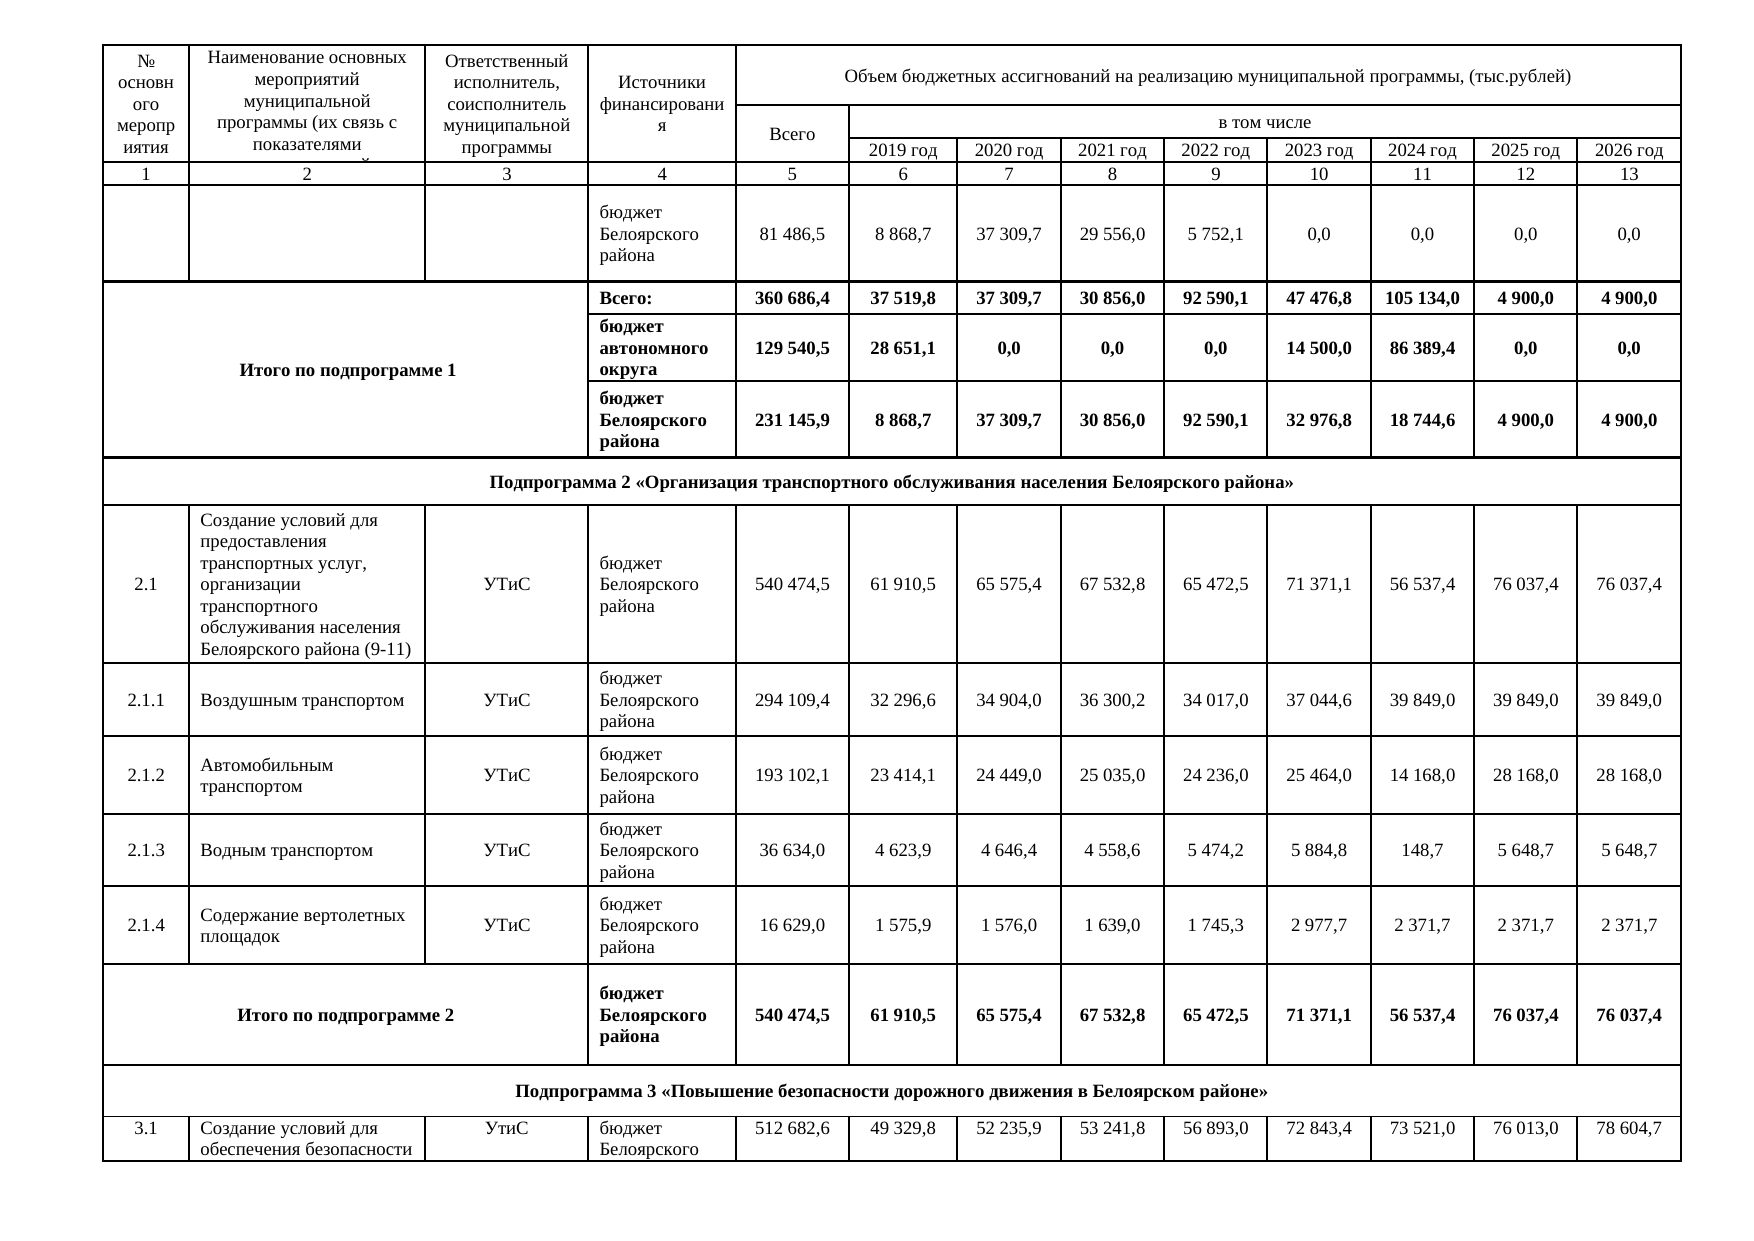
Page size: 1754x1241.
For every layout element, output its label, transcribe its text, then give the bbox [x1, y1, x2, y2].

table_cell 76 037,4 [1578, 965, 1680, 1064]
table_cell 28 651,1 [850, 315, 956, 380]
table_cell 25 464,0 [1268, 737, 1370, 813]
table_cell 86 389,4 [1372, 315, 1473, 380]
table_cell 8 868,7 [850, 382, 956, 456]
table_cell УТиС [426, 506, 587, 662]
table_cell 67 532,8 [1062, 506, 1163, 662]
table_cell бюджет Белоярского района [589, 887, 735, 963]
table_cell 5 648,7 [1475, 815, 1576, 885]
table_cell 0,0 [1372, 186, 1473, 280]
table_cell 34 904,0 [958, 664, 1060, 735]
table_cell Создание условий для обеспечения безопасности дорожного движения (12-16) [190, 1117, 424, 1160]
table_cell 71 371,1 [1268, 965, 1370, 1064]
table_cell 2.1.4 [104, 887, 188, 963]
table_cell 2.1 [104, 506, 188, 662]
table_cell Автомобильным транспортом [190, 737, 424, 813]
table_cell Итого по подпрограмме 1 [104, 283, 587, 456]
table_cell 65 575,4 [958, 965, 1060, 1064]
table_cell 3 [426, 163, 587, 184]
table_cell 129 540,5 [737, 315, 848, 380]
table_cell Создание условий для предоставления транспортных услуг, организации транспортного обслуживания населения Белоярского района (9-11) [190, 506, 424, 662]
table_cell бюджет Белоярского района [589, 965, 735, 1064]
table_cell 4 900,0 [1578, 382, 1680, 456]
table_cell 72 843,4 [1268, 1117, 1370, 1160]
table_cell 25 035,0 [1062, 737, 1163, 813]
table_cell Водным транспортом [190, 815, 424, 885]
table_cell 5 648,7 [1578, 815, 1680, 885]
table_cell 73 521,0 [1372, 1117, 1473, 1160]
table_cell 1 639,0 [1062, 887, 1163, 963]
table_header № основного мероприятия [104, 46, 188, 161]
table_cell Содержание вертолетных площадок [190, 887, 424, 963]
table_cell 0,0 [1475, 186, 1576, 280]
table_cell Итого по подпрограмме 2 [104, 965, 587, 1064]
table_cell 5 [737, 163, 848, 184]
table_header Источники финансирования [589, 46, 735, 161]
table_cell 360 686,4 [737, 283, 848, 313]
table_cell 16 629,0 [737, 887, 848, 963]
table_cell 81 486,5 [737, 186, 848, 280]
table_cell 36 634,0 [737, 815, 848, 885]
table_cell 37 309,7 [958, 382, 1060, 456]
table_cell 37 519,8 [850, 283, 956, 313]
table_cell 24 236,0 [1165, 737, 1266, 813]
table_cell 61 910,5 [850, 965, 956, 1064]
table_cell бюджет Белоярского района [589, 506, 735, 662]
table_cell 36 300,2 [1062, 664, 1163, 735]
table_header Ответственный исполнитель, соисполнитель муниципальной программы [426, 46, 587, 161]
table_cell 2026 год [1578, 139, 1680, 161]
table_cell 2025 год [1475, 139, 1576, 161]
table_cell 14 500,0 [1268, 315, 1370, 380]
table_cell 2.1.3 [104, 815, 188, 885]
table_cell бюджет Белоярского района [589, 737, 735, 813]
table_cell 39 849,0 [1578, 664, 1680, 735]
table_cell 2 977,7 [1268, 887, 1370, 963]
table_cell бюджет Белоярского района [589, 815, 735, 885]
table_cell 78 604,7 [1578, 1117, 1680, 1160]
table_cell 540 474,5 [737, 506, 848, 662]
table_cell 76 037,4 [1475, 965, 1576, 1064]
table_cell 76 013,0 [1475, 1117, 1576, 1160]
table_cell бюджет Белоярского района [589, 1117, 735, 1160]
table_cell 1 576,0 [958, 887, 1060, 963]
table_cell 4 646,4 [958, 815, 1060, 885]
table_cell 30 856,0 [1062, 382, 1163, 456]
table_cell 92 590,1 [1165, 382, 1266, 456]
table_cell 2023 год [1268, 139, 1370, 161]
table_cell 4 558,6 [1062, 815, 1163, 885]
table_cell 7 [958, 163, 1060, 184]
table_cell 30 856,0 [1062, 283, 1163, 313]
table_cell 5 884,8 [1268, 815, 1370, 885]
table_cell 1 [104, 163, 188, 184]
table_cell 23 414,1 [850, 737, 956, 813]
table_cell 1 575,9 [850, 887, 956, 963]
table_cell 14 168,0 [1372, 737, 1473, 813]
table_cell 0,0 [958, 315, 1060, 380]
table_cell 2.1.1 [104, 664, 188, 735]
table_cell 4 900,0 [1475, 382, 1576, 456]
table_cell бюджет Белоярского района [589, 382, 735, 456]
table_cell бюджет автономного округа [589, 315, 735, 380]
table_cell 193 102,1 [737, 737, 848, 813]
table_cell 3.1 [104, 1117, 188, 1160]
table_cell 65 472,5 [1165, 965, 1266, 1064]
table_cell 71 371,1 [1268, 506, 1370, 662]
table_cell Воздушным транспортом [190, 664, 424, 735]
table_cell 24 449,0 [958, 737, 1060, 813]
table_cell 65 575,4 [958, 506, 1060, 662]
table_cell 11 [1372, 163, 1473, 184]
table_cell 540 474,5 [737, 965, 848, 1064]
table_cell УТиС [426, 664, 587, 735]
table_cell 2 371,7 [1475, 887, 1576, 963]
table_cell 2 [190, 163, 424, 184]
table_cell 9 [1165, 163, 1266, 184]
table_cell 56 537,4 [1372, 965, 1473, 1064]
table_cell 8 868,7 [850, 186, 956, 280]
table_cell 12 [1475, 163, 1576, 184]
table_cell 65 472,5 [1165, 506, 1266, 662]
table_cell 29 556,0 [1062, 186, 1163, 280]
table_cell 39 849,0 [1372, 664, 1473, 735]
table_cell в том числе [850, 106, 1680, 137]
table_cell 4 900,0 [1475, 283, 1576, 313]
table_header Объем бюджетных ассигнований на реализацию муниципальной программы, (тыс.рублей) [737, 46, 1680, 104]
table_cell Всего [737, 106, 848, 161]
table_cell 37 309,7 [958, 283, 1060, 313]
table_cell 4 [589, 163, 735, 184]
table_cell 2021 год [1062, 139, 1163, 161]
table_cell УТиС [426, 815, 587, 885]
table_cell 49 329,8 [850, 1117, 956, 1160]
table_cell 512 682,6 [737, 1117, 848, 1160]
table_cell 231 145,9 [737, 382, 848, 456]
table_cell УТиС [426, 887, 587, 963]
table_cell 13 [1578, 163, 1680, 184]
table_cell 34 017,0 [1165, 664, 1266, 735]
table_cell 148,7 [1372, 815, 1473, 885]
table_cell 0,0 [1062, 315, 1163, 380]
table_cell 8 [1062, 163, 1163, 184]
table_cell 0,0 [1165, 315, 1266, 380]
table_cell УтиС [426, 1117, 587, 1160]
table_cell 2020 год [958, 139, 1060, 161]
table_cell 1 745,3 [1165, 887, 1266, 963]
table_cell Подпрограмма 3 «Повышение безопасности дорожного движения в Белоярском районе» [104, 1066, 1680, 1116]
table_cell 92 590,1 [1165, 283, 1266, 313]
table_cell 67 532,8 [1062, 965, 1163, 1064]
table_header Наименование основных мероприятий муниципальной программы (их связь с показателями муниципальной программы) [190, 46, 424, 161]
table_cell 37 044,6 [1268, 664, 1370, 735]
table_cell Подпрограмма 2 «Организация транспортного обслуживания населения Белоярского района» [104, 459, 1680, 504]
table_cell 56 893,0 [1165, 1117, 1266, 1160]
table_cell 2019 год [850, 139, 956, 161]
table_cell 32 976,8 [1268, 382, 1370, 456]
table_cell 47 476,8 [1268, 283, 1370, 313]
table_cell 76 037,4 [1578, 506, 1680, 662]
table_cell 5 752,1 [1165, 186, 1266, 280]
table_cell 37 309,7 [958, 186, 1060, 280]
table_cell 2024 год [1372, 139, 1473, 161]
table_cell 32 296,6 [850, 664, 956, 735]
table_cell 39 849,0 [1475, 664, 1576, 735]
table_cell УТиС [426, 737, 587, 813]
table_cell 76 037,4 [1475, 506, 1576, 662]
table_cell 56 537,4 [1372, 506, 1473, 662]
table_cell 105 134,0 [1372, 283, 1473, 313]
table_cell 5 474,2 [1165, 815, 1266, 885]
table_cell 0,0 [1475, 315, 1576, 380]
table_cell Всего: [589, 283, 735, 313]
table_cell 2 371,7 [1372, 887, 1473, 963]
table_cell 2 371,7 [1578, 887, 1680, 963]
table_cell 18 744,6 [1372, 382, 1473, 456]
table_cell 4 623,9 [850, 815, 956, 885]
table_cell 294 109,4 [737, 664, 848, 735]
table_cell 52 235,9 [958, 1117, 1060, 1160]
table_cell 10 [1268, 163, 1370, 184]
table_cell 2.1.2 [104, 737, 188, 813]
table_cell 0,0 [1578, 315, 1680, 380]
table_cell 4 900,0 [1578, 283, 1680, 313]
table_cell 0,0 [1578, 186, 1680, 280]
table_cell 28 168,0 [1475, 737, 1576, 813]
table_cell 53 241,8 [1062, 1117, 1163, 1160]
table_cell 6 [850, 163, 956, 184]
table_cell бюджет Белоярского района [589, 664, 735, 735]
table_cell 28 168,0 [1578, 737, 1680, 813]
table_cell 61 910,5 [850, 506, 956, 662]
table_cell 2022 год [1165, 139, 1266, 161]
table_cell бюджет Белоярского района [589, 186, 735, 280]
table_cell 0,0 [1268, 186, 1370, 280]
